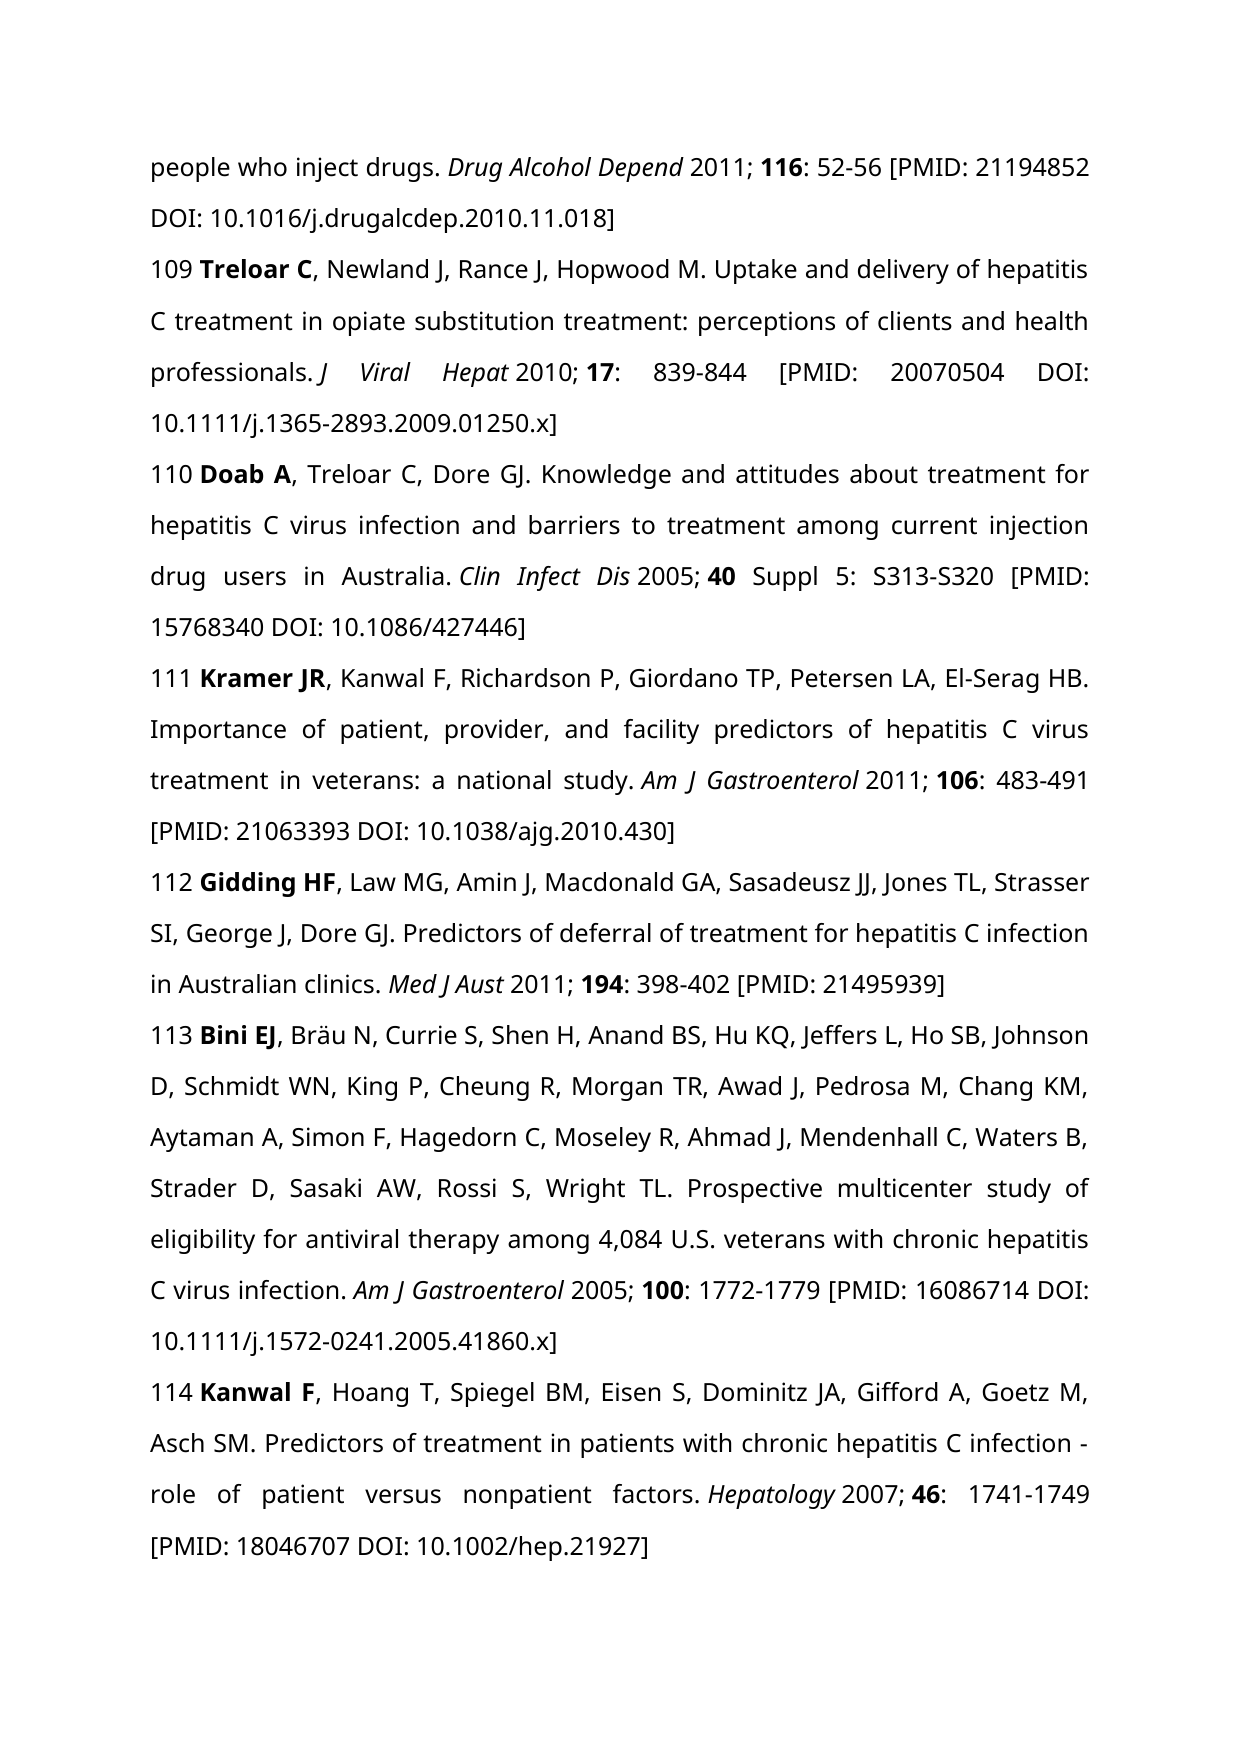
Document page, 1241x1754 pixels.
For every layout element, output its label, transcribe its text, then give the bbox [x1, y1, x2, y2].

text 111 Kramer JR, Kanwal F, Richardson P, Giordano TP, Petersen LA, El-Serag HB. Importance of patient, provider, and facility predictors of hepatitis C virus treatment in veterans: a national study. Am J Gastroenterol 2011; 106: 483-491 [PMID: 21063393 DOI: 10.1038/ajg.2010.430] [150, 660, 1090, 848]
text 110 Doab A, Treloar C, Dore GJ. Knowledge and attitudes about treatment for hepatitis C virus infection and barriers to treatment among current injection drug users in Australia. Clin Infect Dis 2005; 40 Suppl 5: S313-S320 [PMID: 15768340 DOI: 10.1086/427446] [150, 456, 1090, 643]
text 109 Treloar C, Newland J, Rance J, Hopwood M. Uptake and delivery of hepatitis C treatment in opiate substitution treatment: perceptions of clients and health professionals. J Viral Hepat 2010; 17: 839-844 [PMID: 20070504 DOI: 10.1111/j.1365-2893.2009.01250.x] [150, 252, 1090, 439]
text 114 Kanwal F, Hoang T, Spiegel BM, Eisen S, Dominitz JA, Gifford A, Goetz M, Asch SM. Predictors of treatment in patients with chronic hepatitis C infection - role of patient versus nonpatient factors. Hepatology 2007; 46: 1741-1749 [PMID: 18046707 DOI: 10.1002/hep.21927] [150, 1375, 1090, 1562]
text 113 Bini EJ, Bräu N, Currie S, Shen H, Anand BS, Hu KQ, Jeffers L, Ho SB, Johnson D, Schmidt WN, King P, Cheung R, Morgan TR, Awad J, Pedrosa M, Chang KM, Aytaman A, Simon F, Hagedorn C, Moseley R, Ahmad J, Mendenhall C, Waters B, Strader D, Sasaki AW, Rossi S, Wright TL. Prospective multicenter study of eligibility for antiviral therapy among 4,084 U.S. veterans with chronic hepatitis C virus infection. Am J Gastroenterol 2005; 100: 1772-1779 [PMID: 16086714 DOI: 10.1111/j.1572-0241.2005.41860.x] [150, 1018, 1090, 1358]
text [150, 150, 1090, 235]
text 112 Gidding HF, Law MG, Amin J, Macdonald GA, Sasadeusz JJ, Jones TL, Strasser SI, George J, Dore GJ. Predictors of deferral of treatment for hepatitis C infection in Australian clinics. Med J Aust 2011; 194: 398-402 [PMID: 21495939] [150, 864, 1090, 1001]
